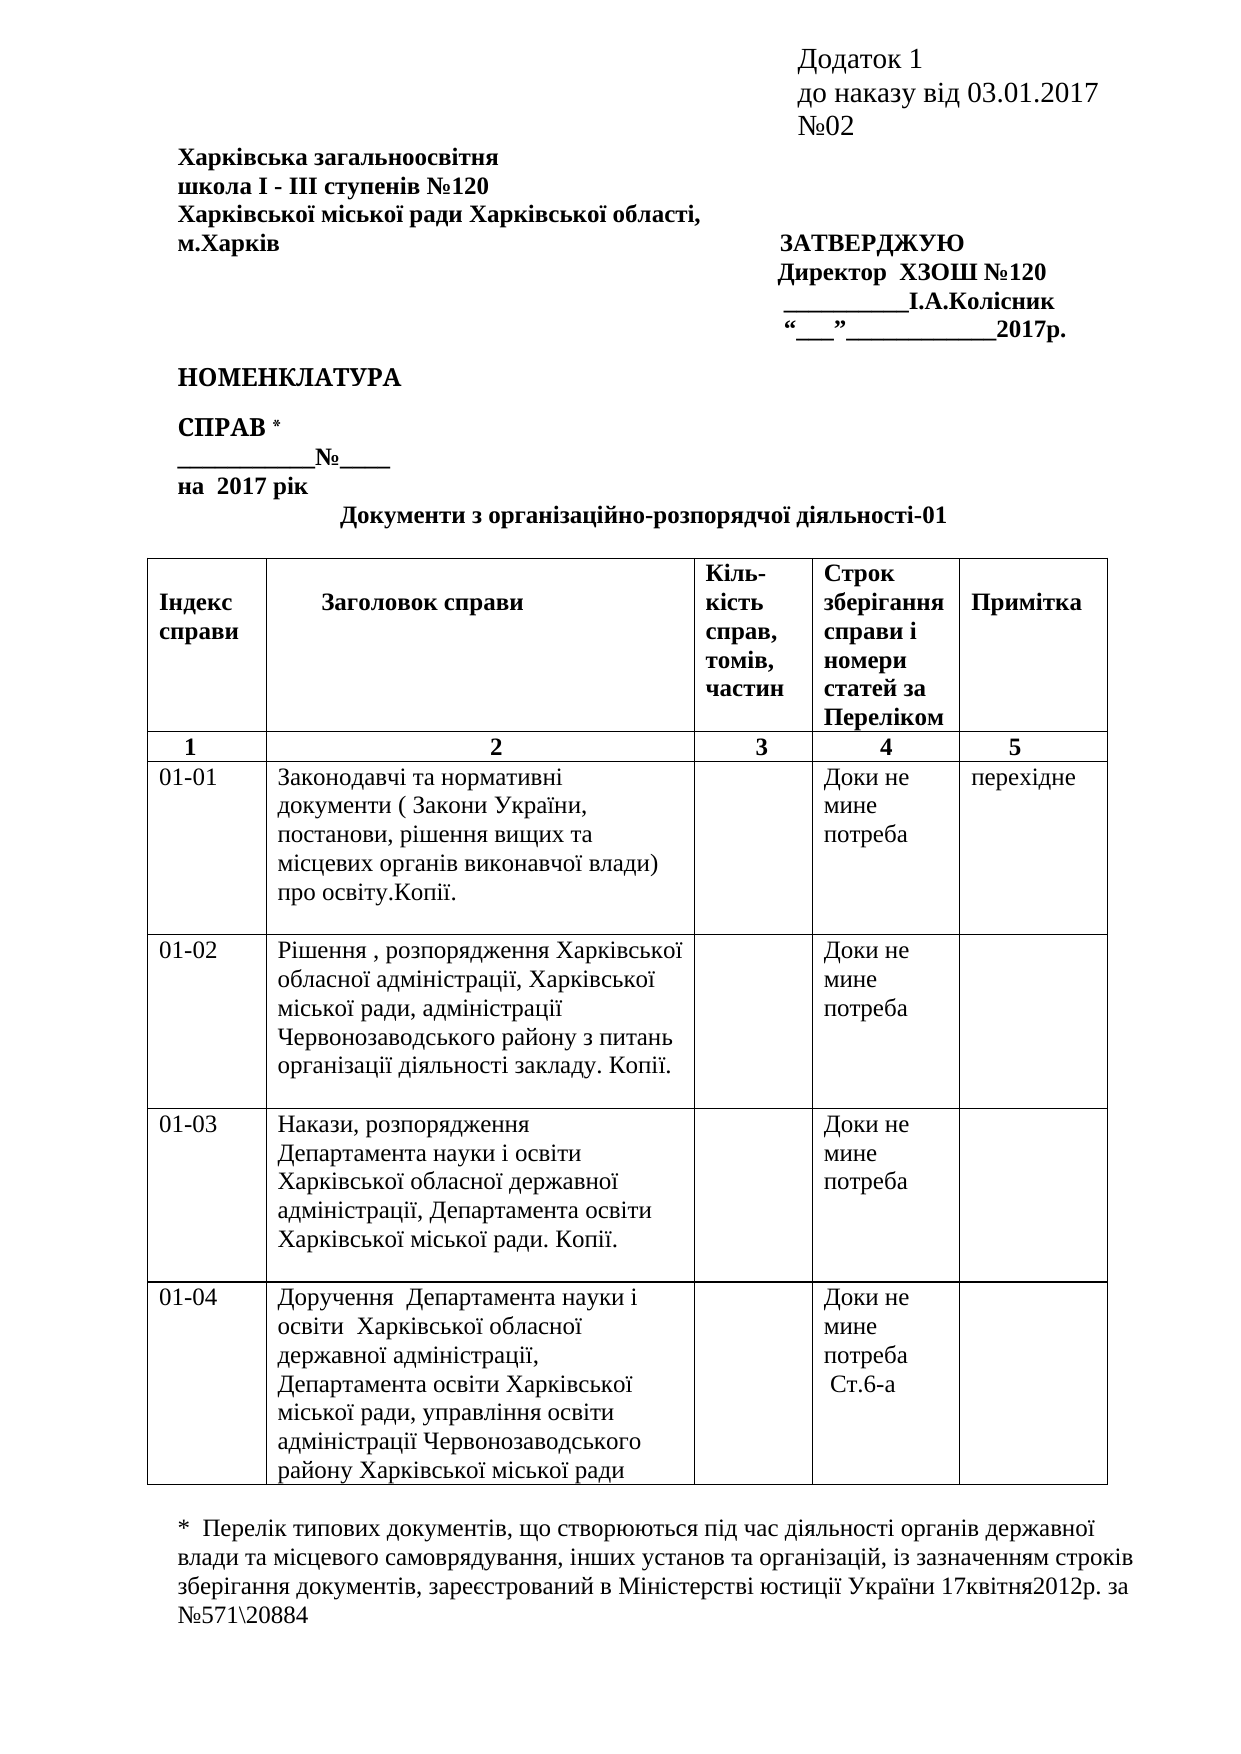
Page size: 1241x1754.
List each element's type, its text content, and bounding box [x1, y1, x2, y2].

table_cell Доки не мине потреба Ст.6-а [813, 1283, 959, 1484]
table_cell 5 [960, 732, 1107, 761]
text Харківської міської ради Харківської області, [177, 199, 1152, 228]
table_cell 2 [267, 732, 694, 761]
table_header Індекс справи [148, 559, 266, 731]
table_cell [695, 1283, 812, 1484]
table_cell 01-02 [148, 935, 266, 1108]
table_cell 4 [813, 732, 959, 761]
text * Перелік типових документів, що створюються під час діяльності органів державної влади та місцевого самоврядування, інших установ та організацій, із зазначенням строків зберігання документів, зареєстрований в Міністерстві юстиції України 17квітня2012р. за №571\20884 [177, 1513, 1152, 1628]
subtitle НОМЕНКЛАТУРА [177, 364, 1152, 393]
text №02 [797, 108, 1152, 142]
table_cell Доки не мине потреба [813, 935, 959, 1108]
text м.Харків ЗАТВЕРДЖУЮ [177, 228, 1152, 257]
text Документи з організаційно-розпорядчої діяльності-01 [177, 500, 1152, 529]
table_cell [960, 935, 1107, 1108]
table_header Примітка [960, 559, 1107, 731]
table_cell 1 [148, 732, 266, 761]
table_header Строк зберігання справи і номери статей за Переліком [813, 559, 959, 731]
table_header Кіль-кість справ, томів, частин [695, 559, 812, 731]
table_cell 01-04 [148, 1283, 266, 1484]
table_cell Накази, розпорядження Департамента науки і освіти Харківської обласної державної адміністрації, Департамента освіти Харківської міської ради. Копії. [267, 1109, 694, 1281]
table_cell Рішення , розпорядження Харківської обласної адміністрації, Харківської міської ради, адміністрації Червонозаводського району з питань організації діяльності закладу. Копії. [267, 935, 694, 1108]
text Директор ХЗОШ №120 [177, 257, 1152, 286]
text на 2017 рік [177, 471, 1152, 500]
table_cell Доручення Департамента науки і освіти Харківської обласної державної адміністрації, Департамента освіти Харківської міської ради, управління освіти адміністрації Червонозаводського району Харківської міської ради [267, 1283, 694, 1484]
table_cell [960, 1283, 1107, 1484]
subtitle СПРАВ * [177, 414, 1152, 442]
table_cell перехідне [960, 762, 1107, 934]
table_cell Доки не мине потреба [813, 1109, 959, 1281]
text Додаток 1 [797, 41, 1152, 75]
table_cell [695, 1109, 812, 1281]
text ___________№____ [177, 442, 1152, 471]
table_cell [960, 1109, 1107, 1281]
table_cell 01-03 [148, 1109, 266, 1281]
table_cell 3 [695, 732, 812, 761]
text до наказу від 03.01.2017 [797, 75, 1152, 108]
table_cell 01-01 [148, 762, 266, 934]
table_cell [695, 762, 812, 934]
text Харківська загальноосвітня [177, 142, 1152, 171]
table_header Заголовок справи [267, 559, 694, 731]
table_cell Доки не мине потреба [813, 762, 959, 934]
text “___”____________2017р. [177, 314, 1152, 343]
table_cell [695, 935, 812, 1108]
table_cell Законодавчі та нормативні документи ( Закони України, постанови, рішення вищих та місцевих органів виконавчої влади) про освіту.Копії. [267, 762, 694, 934]
text школа I - III ступенів №120 [177, 171, 1152, 199]
text __________І.А.Колісник [177, 286, 1152, 314]
